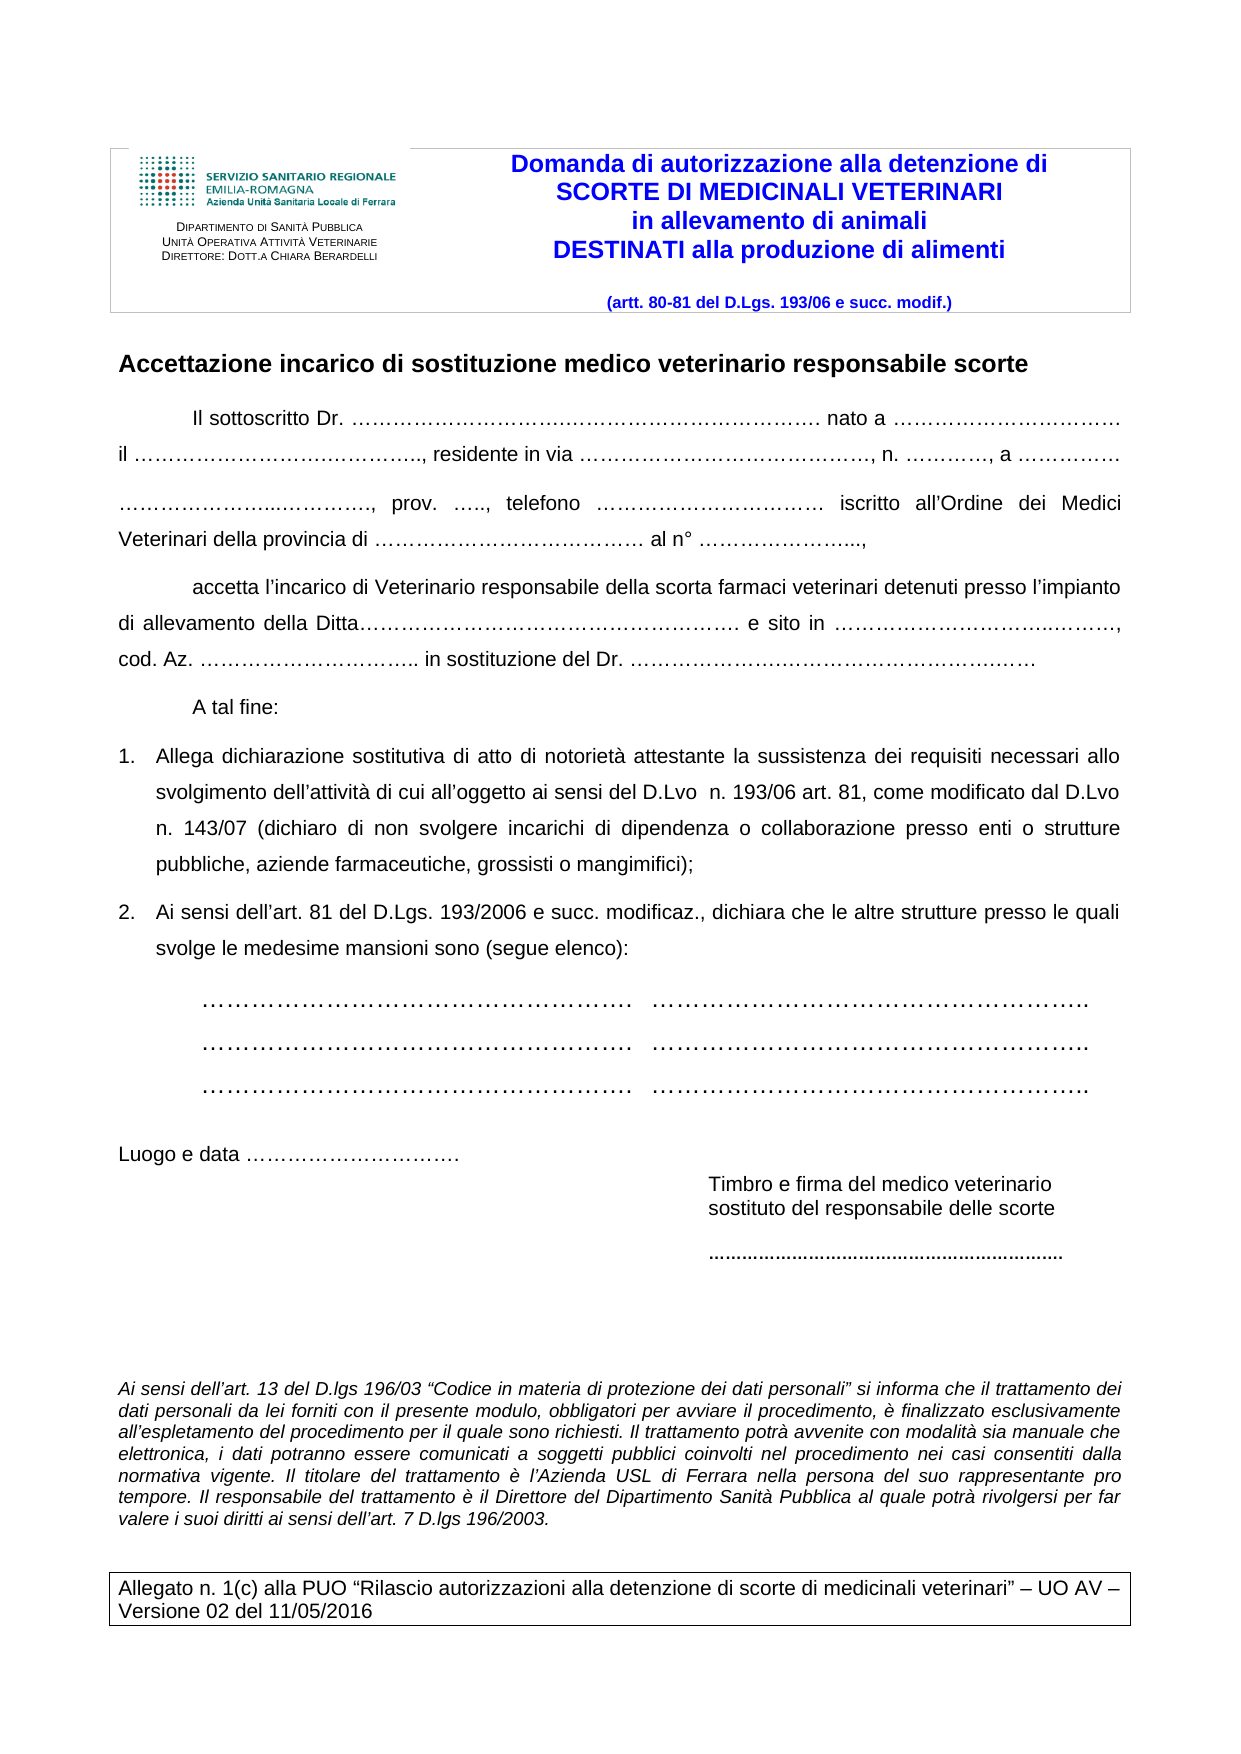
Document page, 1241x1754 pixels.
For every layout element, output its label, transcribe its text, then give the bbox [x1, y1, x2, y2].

text …………………...…………., prov. ….., telefono …………………………… iscritto all’Ordine dei Medici Veterinari della provincia di ………………………………… al n° …………………..., [118, 490, 1122, 550]
table_header Accettazione incarico di sostituzione medico veterinario responsabile scorte [107, 349, 1131, 377]
table_cell ……………………………………………. [193, 1070, 643, 1113]
table_header Dipartimento di Sanità Pubblica Unità Operativa Attività Veterinarie Direttore: Dott.a Chiara Berardelli [111, 149, 428, 312]
table_header …………………………………………….. [643, 984, 1129, 1027]
text Allegato n. 1(c) alla PUO “Rilascio autorizzazioni alla detenzione di scorte di medicinali veterinari” – UO AV – Versione 02 del 11/05/2016 [110, 1573, 1130, 1625]
text sostituto del responsabile delle scorte [708, 1196, 1122, 1220]
table_cell …………………………………………….. [643, 1070, 1129, 1113]
text ………………………………………………………. [118, 1244, 1122, 1263]
list Ai sensi dell’art. 81 del D.Lgs. 193/2006 e succ. modificaz., dichiara che le altre strutture presso le quali svolge le medesime mansioni sono (segue elenco): [118, 900, 1122, 960]
text accetta l’incarico di Veterinario responsabile della scorta farmaci veterinari detenuti presso l’impianto di allevamento della Ditta………………………………………………. e sito in …………………………..………, cod. Az. ………………………….. in sostituzione del Dr. ………………….………………………….…… [118, 575, 1122, 671]
text Luogo e data …………………………. [118, 1142, 1122, 1166]
text Timbro e firma del medico veterinario [118, 1172, 1122, 1196]
text A tal fine: [118, 695, 1122, 719]
table_header ……………………………………………. [193, 984, 643, 1027]
list Allega dichiarazione sostitutiva di atto di notorietà attestante la sussistenza dei requisiti necessari allo svolgimento dell’attività di cui all’oggetto ai sensi del D.Lvo n. 193/06 art. 81, come modificato dal D.Lvo n. 143/07 (dichiaro di non svolgere incarichi di dipendenza o collaborazione presso enti o strutture pubbliche, aziende farmaceutiche, grossisti o mangimifici); [118, 743, 1122, 875]
table_header Domanda di autorizzazione alla detenzione di SCORTE DI MEDICINALI VETERINARI in allevamento di animali DESTINATI alla produzione di alimenti (artt. 80-81 del D.Lgs. 193/06 e succ. modif.) [428, 149, 1130, 312]
text Il sottoscritto Dr. ………………………….………………………………. nato a …………………………… il ……………………….………….., residente in via ……………………………………, n. …………, a …………… [118, 406, 1122, 466]
table_cell ……………………………………………. [193, 1027, 643, 1070]
picture [128, 148, 410, 221]
text Ai sensi dell’art. 13 del D.lgs 196/03 “Codice in materia di protezione dei dati personali” si informa che il trattamento dei dati personali da lei forniti con il presente modulo, obbligatori per avviare il procedimento, è finalizzato esclusivamente all’espletamento del procedimento per il quale sono richiesti. Il trattamento potrà avvenite con modalità sia manuale che elettronica, i dati potranno essere comunicati a soggetti pubblici coinvolti nel procedimento nei casi consentiti dalla normativa vigente. Il titolare del trattamento è l’Azienda USL di Ferrara nella persona del suo rappresentante pro tempore. Il responsabile del trattamento è il Direttore del Dipartimento Sanità Pubblica al quale potrà rivolgersi per far valere i suoi diritti ai sensi dell’art. 7 D.lgs 196/2003. [118, 1378, 1122, 1529]
table_cell …………………………………………….. [643, 1027, 1129, 1070]
